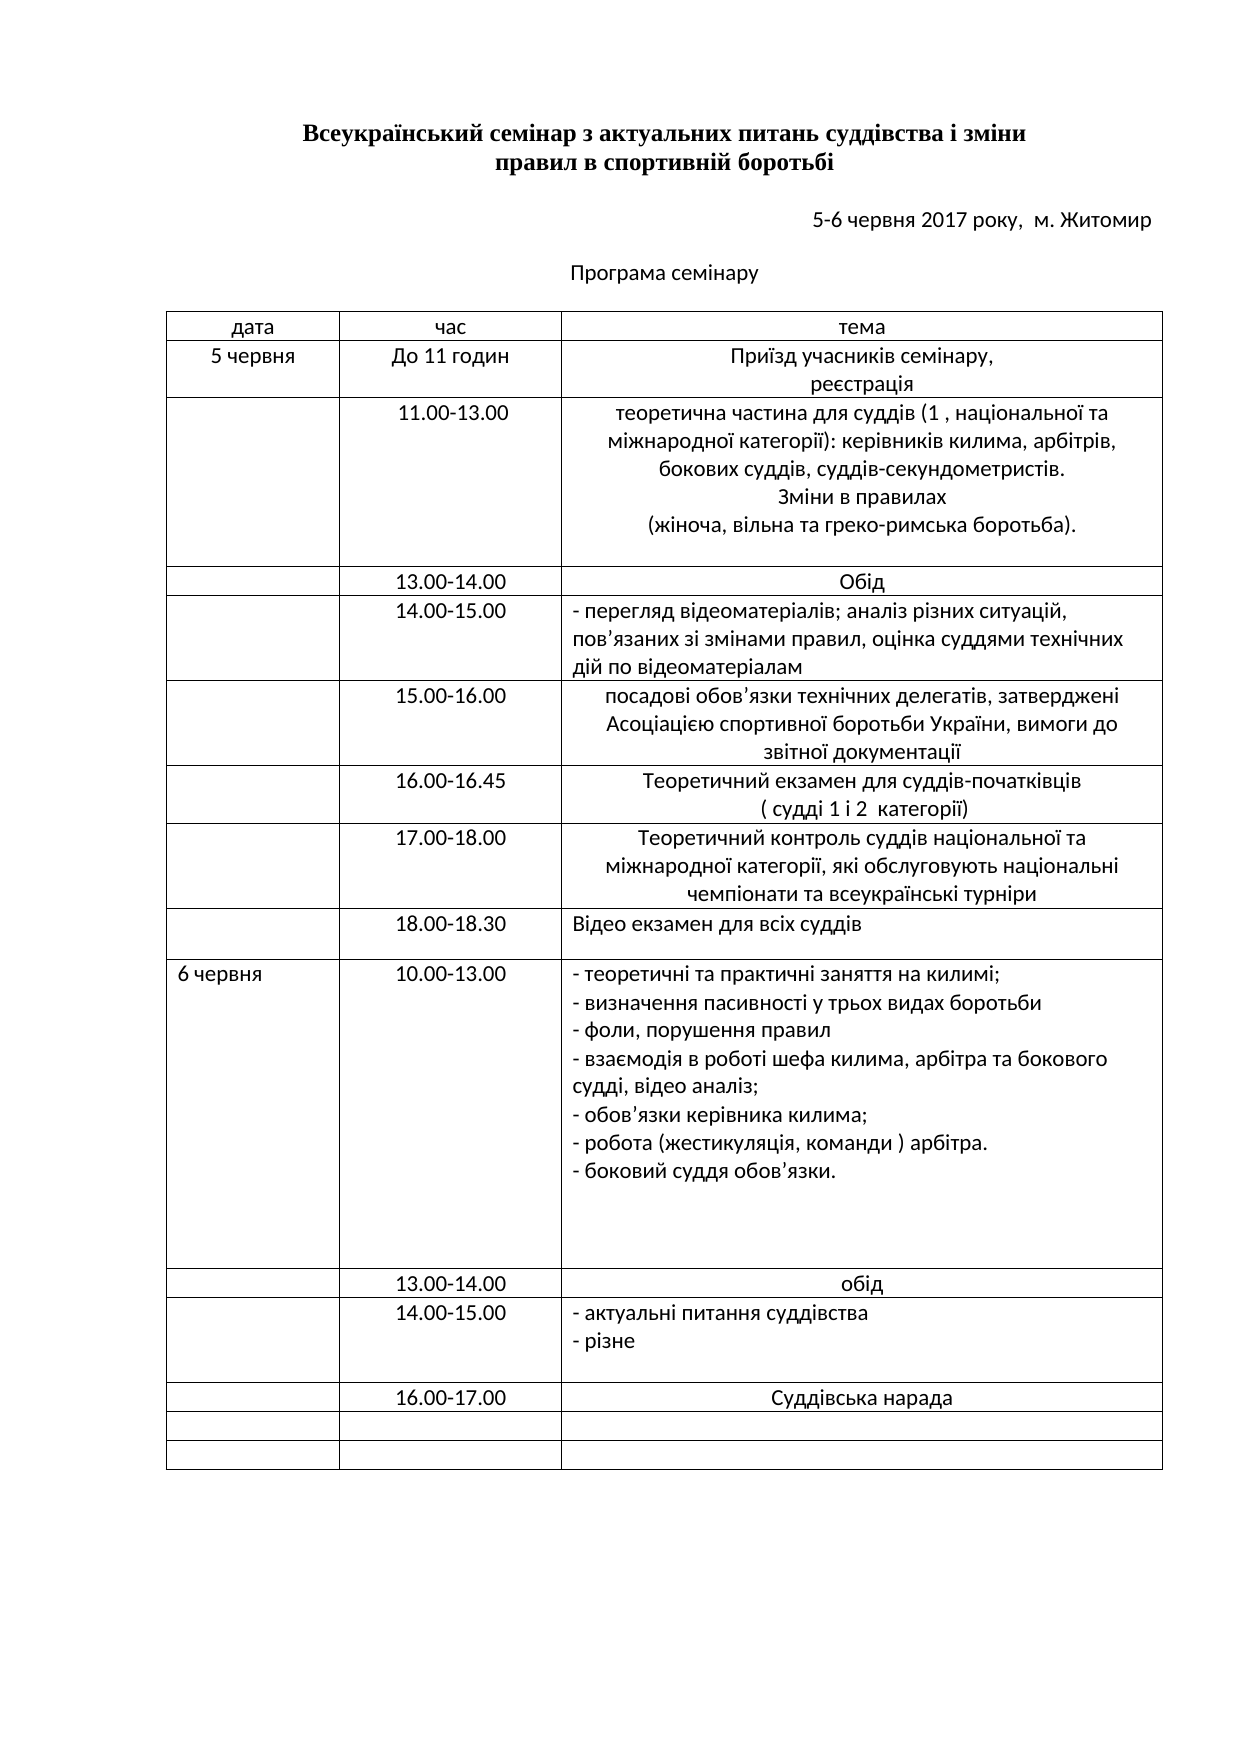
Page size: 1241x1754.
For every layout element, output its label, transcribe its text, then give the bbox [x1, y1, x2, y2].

text 5-6 червня 2017 року, м. Житомир [177, 205, 1152, 233]
table_cell [167, 1383, 339, 1411]
table_cell [562, 1441, 1162, 1469]
table_cell [167, 681, 339, 765]
table_header час [340, 312, 561, 340]
table_cell 15.00-16.00 [340, 681, 561, 765]
table_cell Приїзд учасників семінару, реєстрація [562, 341, 1162, 397]
text Всеукраїнський семінар з актуальних питань суддівства і зміни правил в спортивній боротьбі [177, 118, 1152, 176]
table_cell Теоретичний контроль суддів національної та міжнародної категорії, які обслуговують національні чемпіонати та всеукраїнські турніри [562, 824, 1162, 908]
table_cell Обід [562, 567, 1162, 595]
table_cell - актуальні питання суддівства - різне [562, 1298, 1162, 1382]
table_cell До 11 годин [340, 341, 561, 397]
table_cell [562, 1412, 1162, 1440]
table_cell [340, 1412, 561, 1440]
table_cell 13.00-14.00 [340, 567, 561, 595]
table_cell [167, 398, 339, 566]
table_cell 10.00-13.00 [340, 960, 561, 1268]
table_header дата [167, 312, 339, 340]
table_cell 17.00-18.00 [340, 824, 561, 908]
table_cell [167, 1441, 339, 1469]
table_cell [167, 567, 339, 595]
table_cell 16.00-17.00 [340, 1383, 561, 1411]
table_cell - теоретичні та практичні заняття на килимі; - визначення пасивності у трьох видах боротьби - фоли, порушення правил - взаємодія в роботі шефа килима, арбітра та бокового судді, відео аналіз; - обов’язки керівника килима; - робота (жестикуляція, команди ) арбітра. - боковий суддя обов’язки. [562, 960, 1162, 1268]
table_cell [167, 596, 339, 680]
table_cell [340, 1441, 561, 1469]
table_cell 5 червня [167, 341, 339, 397]
table_cell 11.00-13.00 [340, 398, 561, 566]
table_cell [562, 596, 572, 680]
table_cell теоретична частина для суддів (1 , національної та міжнародної категорії): керівників килима, арбітрів, бокових суддів, суддів-секундометристів. Зміни в правилах (жіноча, вільна та греко-римська боротьба). [562, 398, 1162, 566]
table_cell Відео екзамен для всіх суддів [562, 909, 1162, 958]
table_cell 18.00-18.30 [340, 909, 561, 958]
table_cell 13.00-14.00 [340, 1269, 561, 1297]
table_cell посадові обов’язки технічних делегатів, затверджені Асоціацією спортивної боротьби України, вимоги до звітної документації [562, 681, 1162, 765]
table_cell [167, 766, 339, 822]
table_cell [167, 909, 339, 958]
table_cell 6 червня [167, 960, 339, 1268]
table_cell 16.00-16.45 [340, 766, 561, 822]
table_cell [167, 1269, 339, 1297]
table_cell - перегляд відеоматеріалів; аналіз різних ситуацій, пов’язаних зі змінами правил, оцінка суддями технічних дій по відеоматеріалам [803, 596, 1162, 680]
table_cell Суддівська нарада [562, 1383, 1162, 1411]
table_header тема [562, 312, 1162, 340]
table_cell [167, 1412, 339, 1440]
table_cell 14.00-15.00 [340, 1298, 561, 1382]
table_cell [167, 1298, 339, 1382]
table_cell 14.00-15.00 [340, 596, 561, 680]
text Програма семінару [177, 258, 1152, 286]
table_cell обід [562, 1269, 1162, 1297]
table_cell Теоретичний екзамен для суддів-початківців ( судді 1 і 2 категорії) [562, 766, 1162, 822]
table_cell [167, 824, 339, 908]
